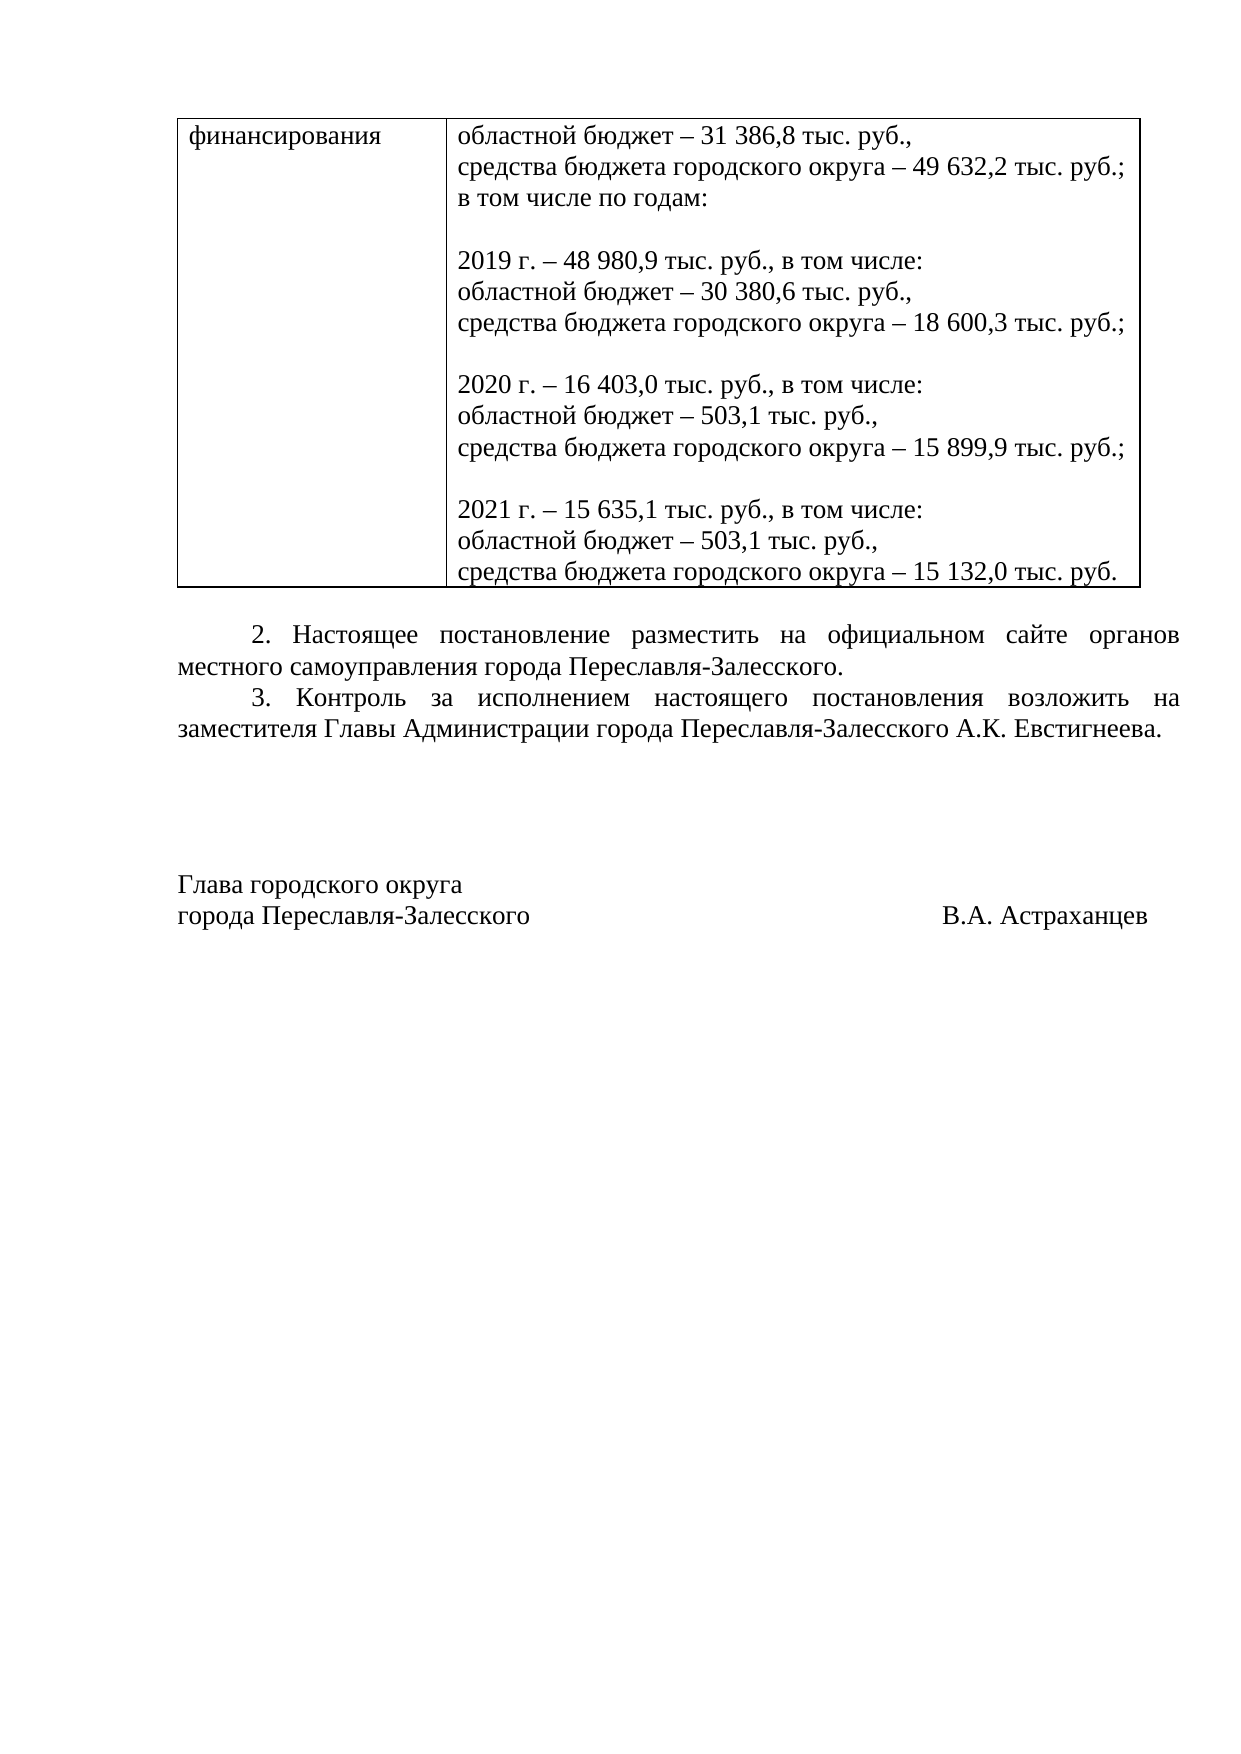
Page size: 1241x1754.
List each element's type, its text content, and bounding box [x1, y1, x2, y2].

text 2. Настоящее постановление разместить на официальном сайте органов местного самоуправления города Переславля-Залесского. [177, 618, 1181, 681]
text города Переславля-Залесского В.А. Астраханцев [177, 899, 1181, 930]
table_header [178, 119, 446, 586]
text 3. Контроль за исполнением настоящего постановления возложить на заместителя Главы Администрации города Переславля-Залесского А.К. Евстигнеева. [177, 681, 1181, 743]
text Глава городского округа [177, 868, 1181, 899]
